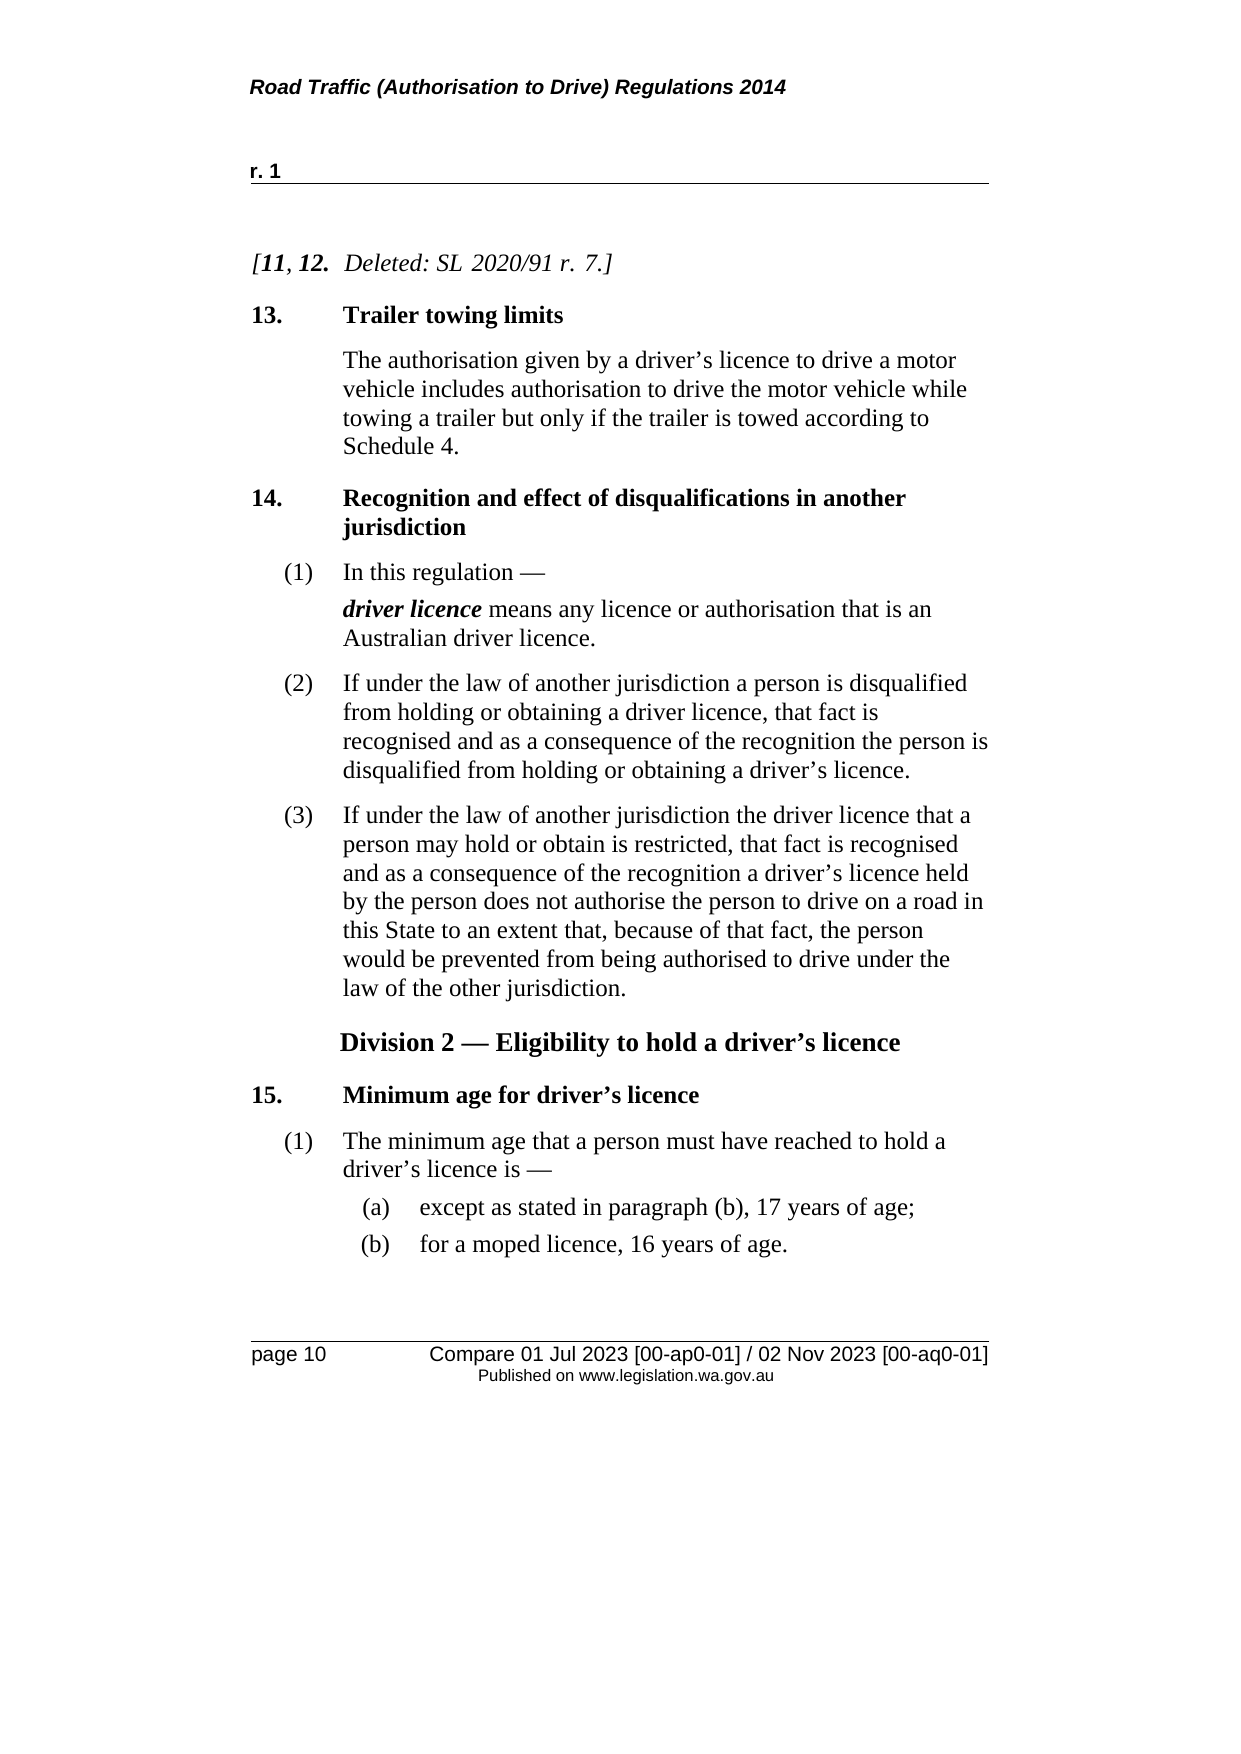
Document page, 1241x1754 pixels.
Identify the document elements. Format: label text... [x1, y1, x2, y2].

subtitle 15. Minimum age for driver’s licence [251, 1080, 989, 1109]
subtitle Division 2 — Eligibility to hold a driver’s licence [251, 1026, 989, 1057]
text The authorisation given by a driver’s licence to drive a motor vehicle includes authorisation to drive the motor vehicle while towing a trailer but only if the trailer is towed according to Schedule 4. [251, 345, 989, 460]
text (b) for a moped licence, 16 years of age. [251, 1229, 989, 1257]
text (2) If under the law of another jurisdiction a person is disqualified from holding or obtaining a driver licence, that fact is recognised and as a consequence of the recognition the person is disqualified from holding or obtaining a driver’s licence. [251, 668, 989, 783]
text (1) The minimum age that a person must have reached to hold a driver’s licence is — [251, 1126, 989, 1183]
text (3) If under the law of another jurisdiction the driver licence that a person may hold or obtain is restricted, that fact is recognised and as a consequence of the recognition a driver’s licence held by the person does not authorise the person to drive on a road in this State to an extent that, because of that fact, the person would be prevented from being authorised to drive under the law of the other jurisdiction. [251, 800, 989, 1001]
text (1) In this regulation — [251, 557, 989, 586]
subtitle 13. Trailer towing limits [251, 300, 989, 328]
text driver licence means any licence or authorisation that is an Australian driver licence. [251, 594, 989, 652]
subtitle 14. Recognition and effect of disqualifications in another jurisdiction [251, 483, 989, 541]
text [11, 12. Deleted: SL 2020/91 r. 7.] [251, 248, 989, 277]
text (a) except as stated in paragraph (b), 17 years of age; [251, 1192, 989, 1220]
